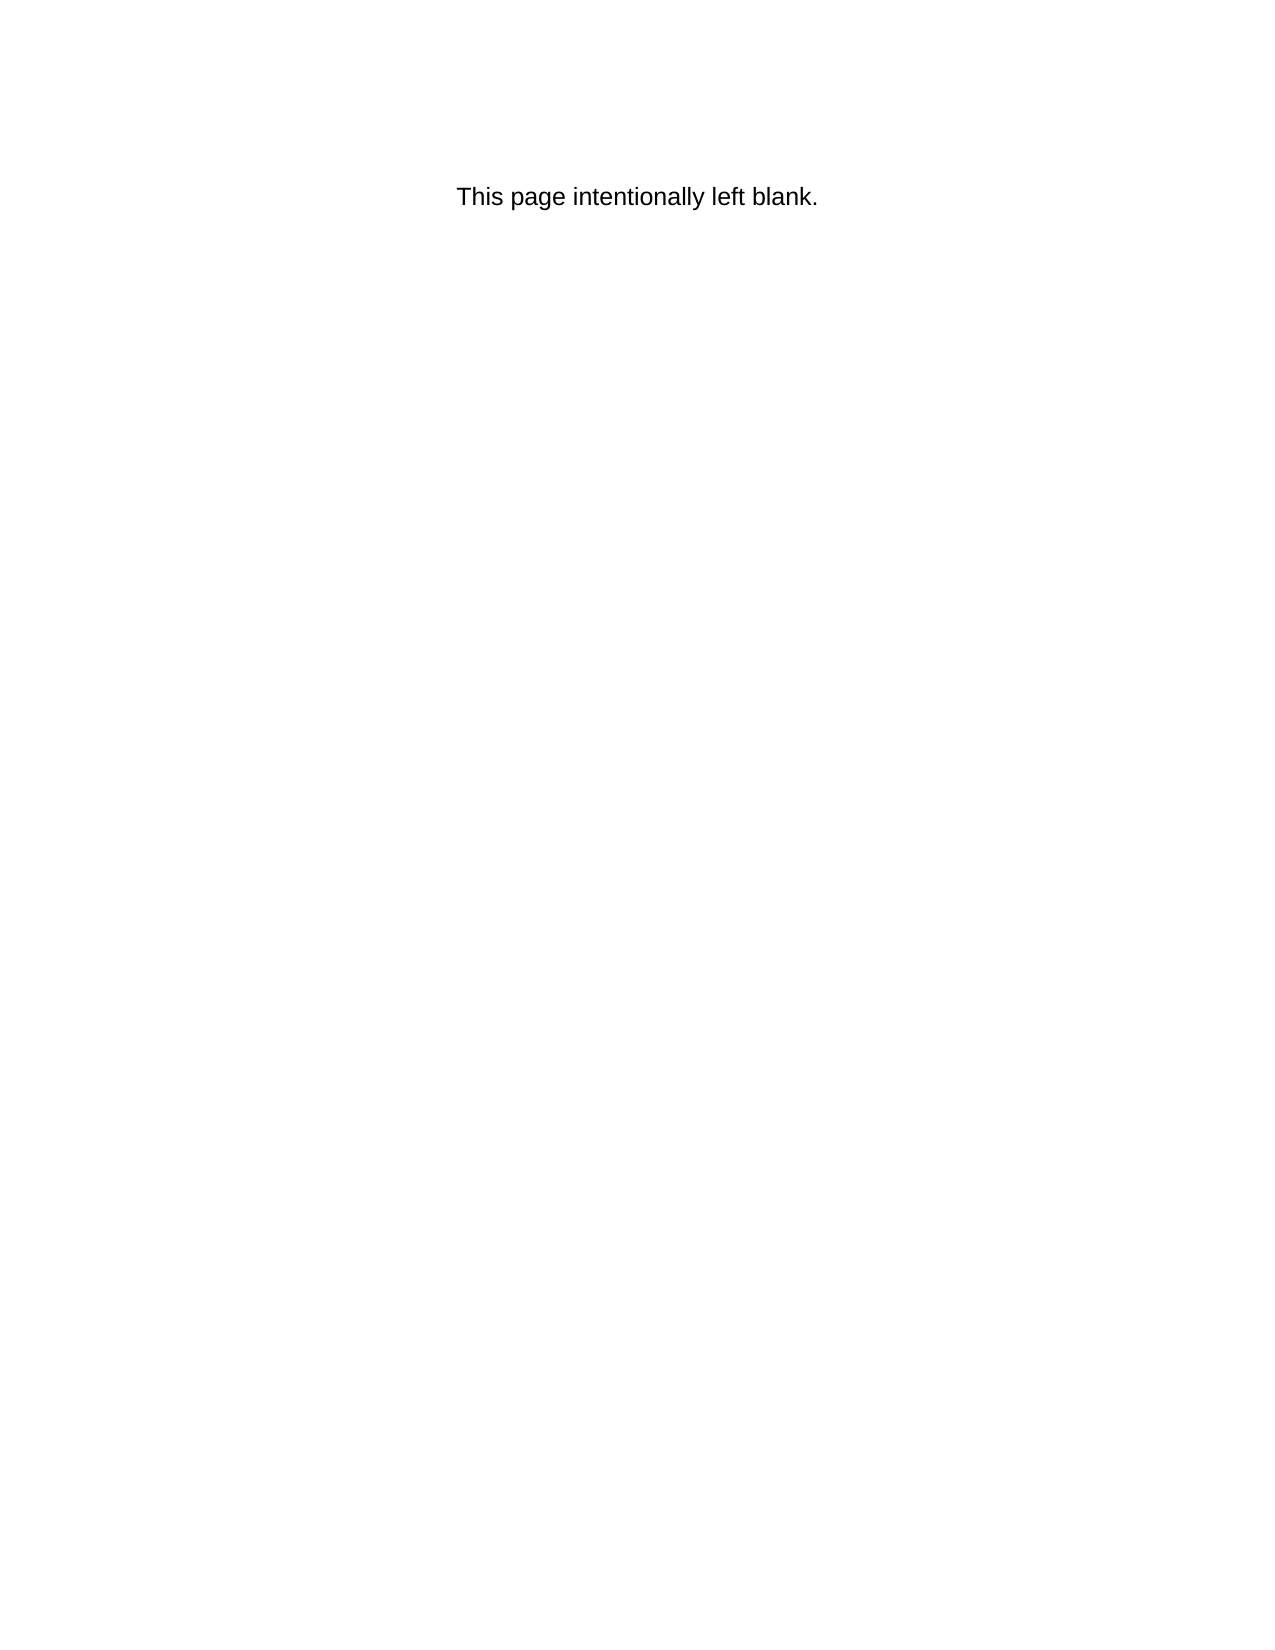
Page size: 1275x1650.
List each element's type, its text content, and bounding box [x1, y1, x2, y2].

text This page intentionally left blank. [150, 169, 1125, 210]
